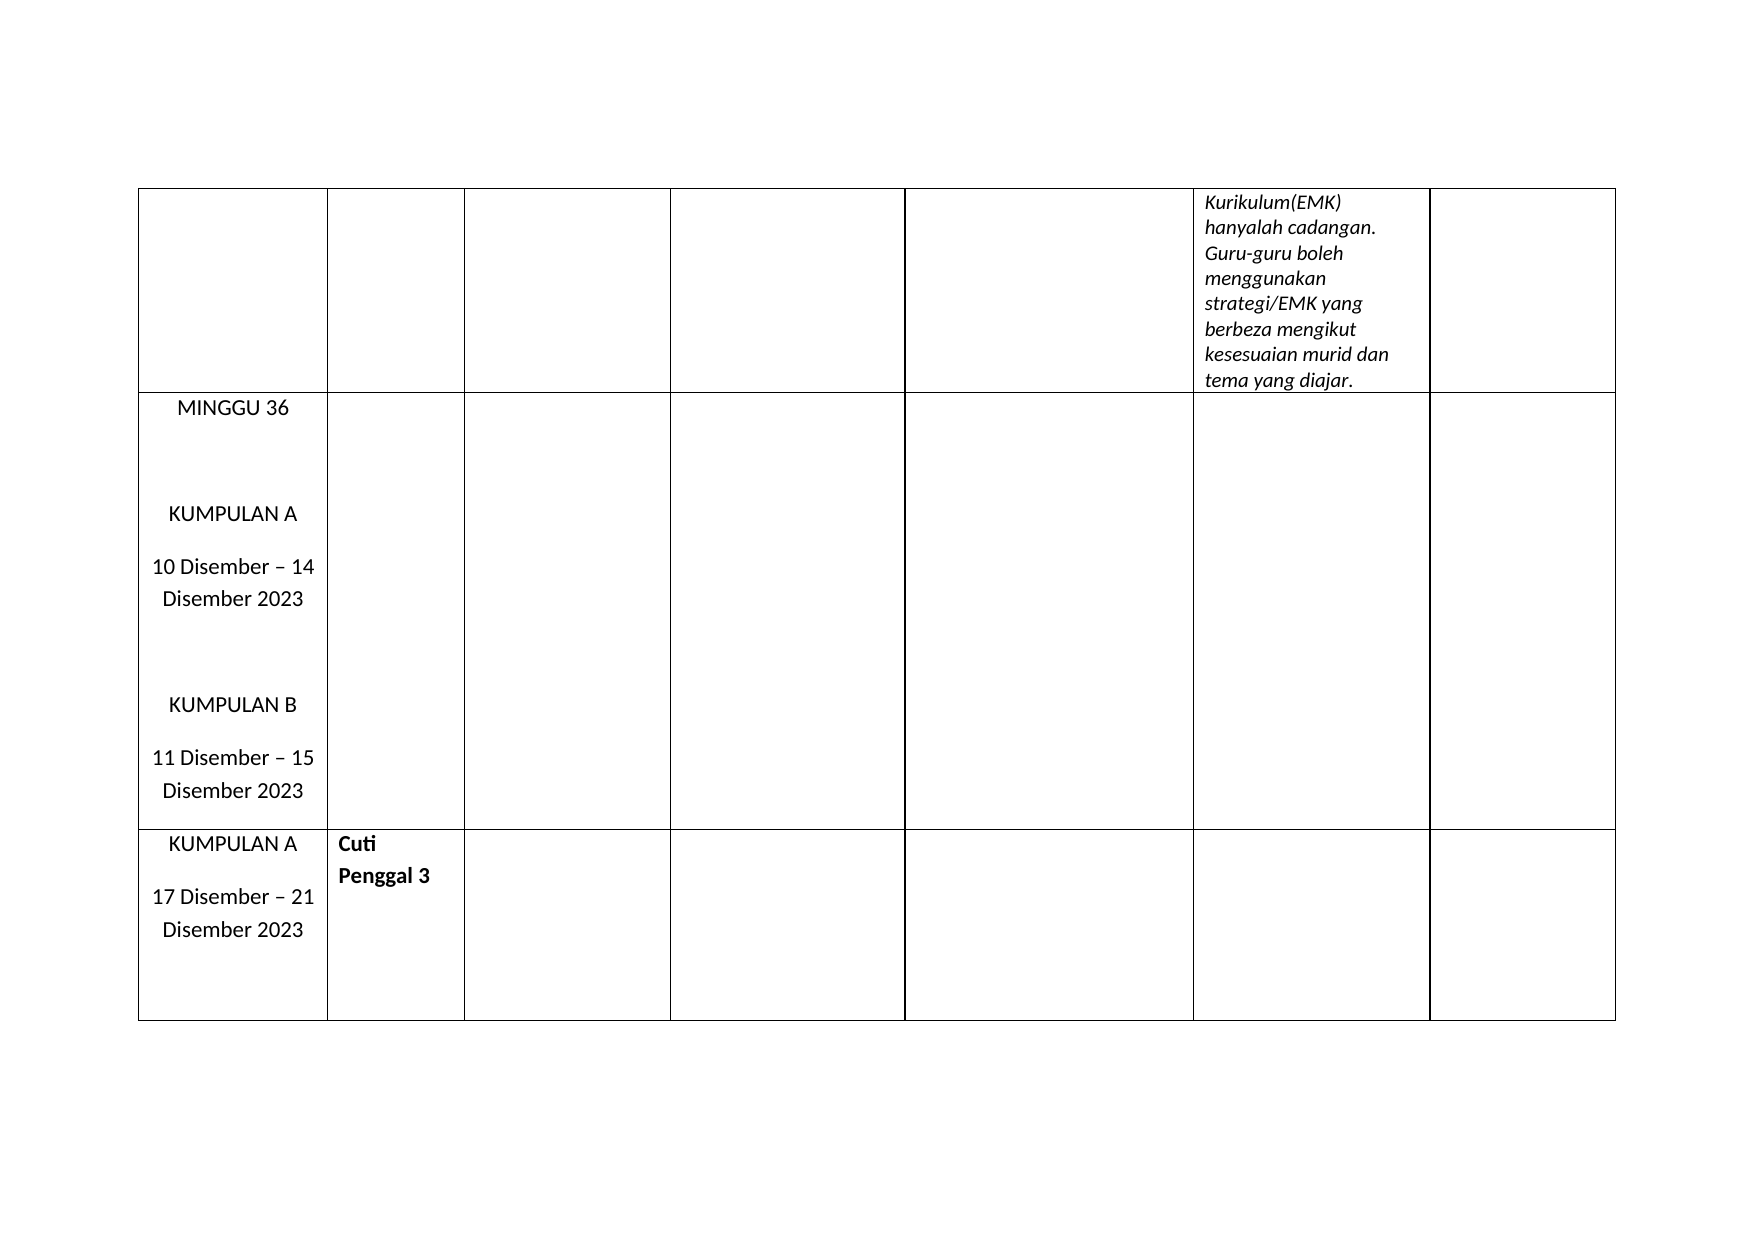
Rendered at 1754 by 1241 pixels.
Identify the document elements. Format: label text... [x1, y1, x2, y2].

table_cell [465, 830, 670, 1020]
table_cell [671, 189, 904, 392]
table_cell [1194, 393, 1429, 828]
table_cell [1194, 830, 1429, 1020]
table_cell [139, 830, 327, 1020]
table_cell [906, 393, 1193, 828]
table_cell [465, 393, 670, 828]
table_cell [906, 189, 1193, 392]
table_cell [328, 393, 464, 828]
table_cell [671, 393, 904, 828]
table_cell Cuti Penggal 3 [328, 830, 464, 1020]
table_cell [671, 830, 904, 1020]
table_cell [328, 189, 464, 392]
table_cell [906, 830, 1193, 1020]
table_cell MINGGU 36 KUMPULAN A 10 Disember – 14 Disember 2023 KUMPULAN B 11 Disember – 15 Disember 2023 [139, 393, 327, 828]
table_cell [1431, 830, 1615, 1020]
table_cell [1431, 393, 1615, 828]
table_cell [465, 189, 670, 392]
